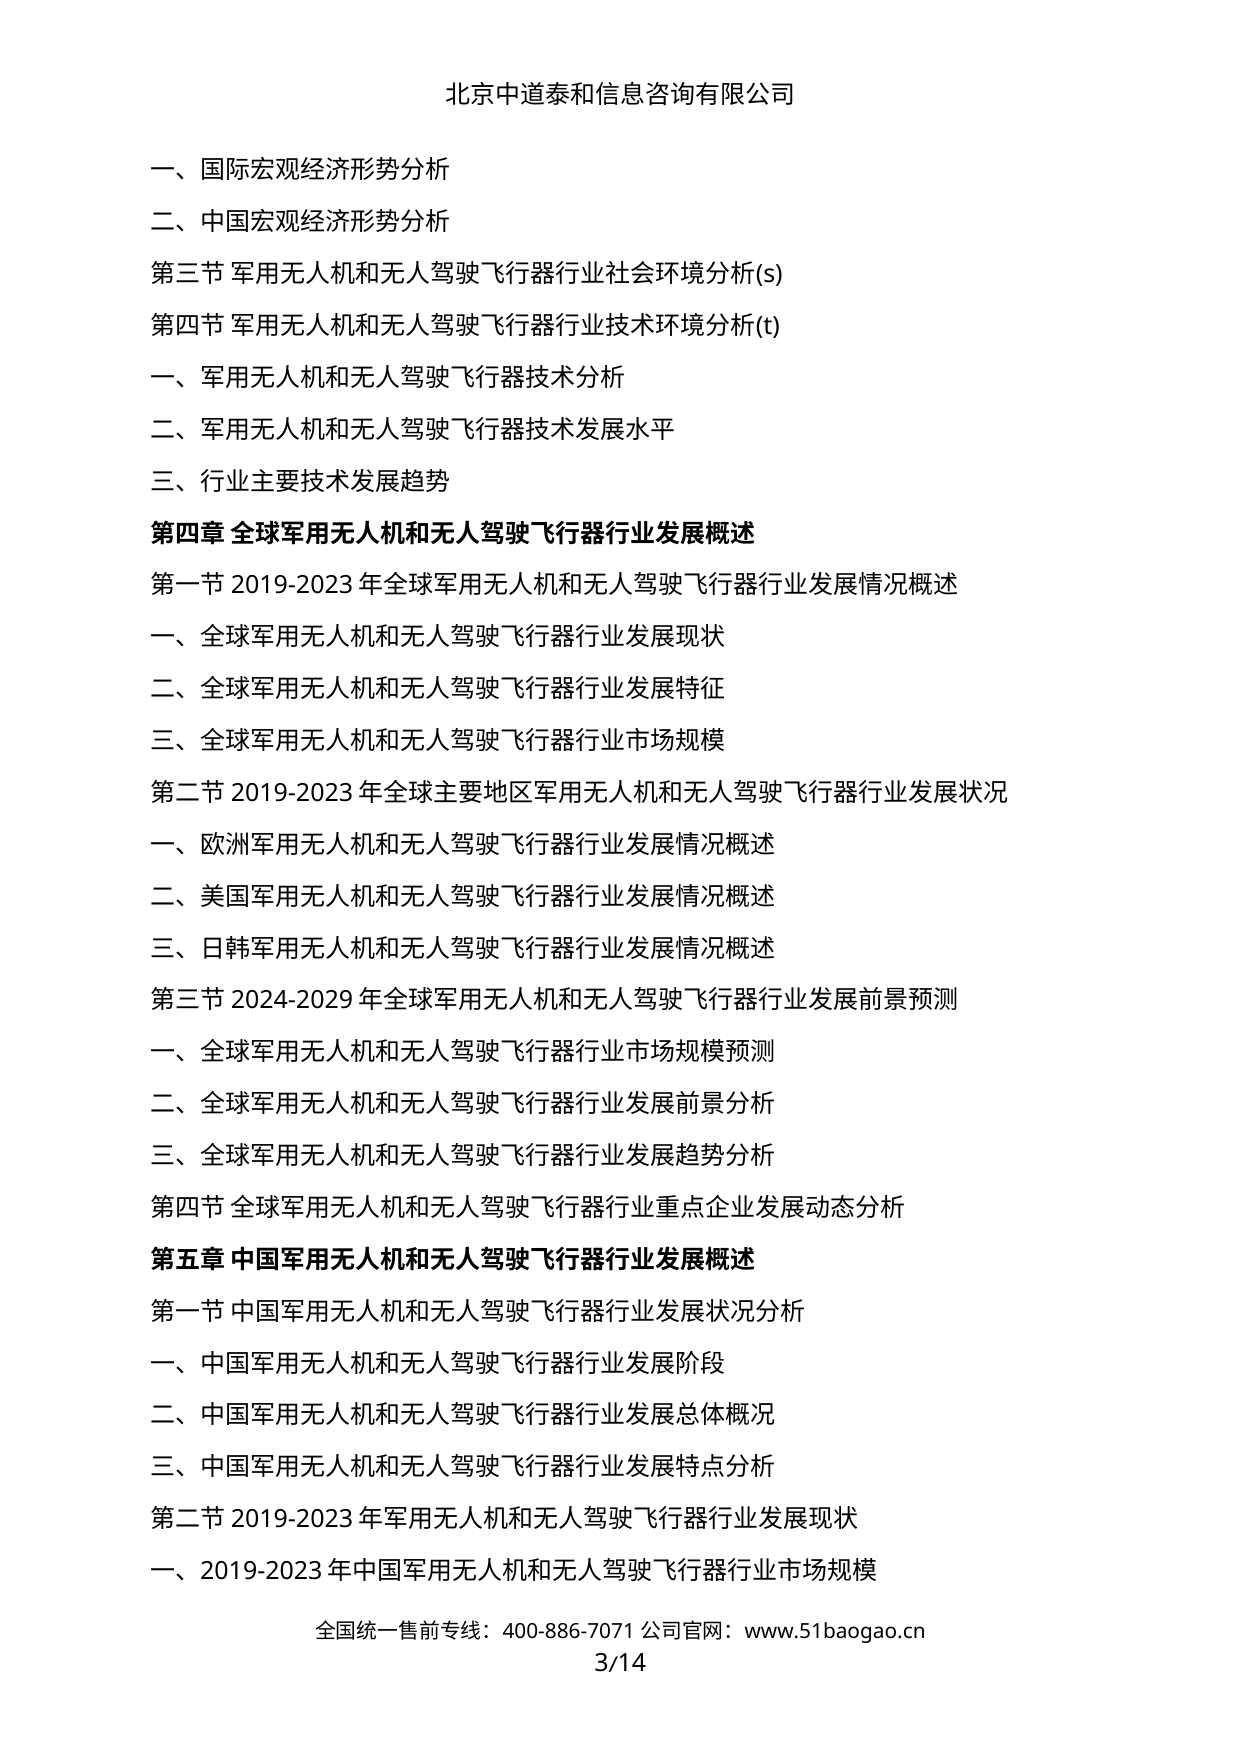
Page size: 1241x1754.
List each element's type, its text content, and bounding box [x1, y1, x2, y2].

text 二、全球军用无人机和无人驾驶飞行器行业发展前景分析 [150, 1084, 1090, 1120]
text 二、全球军用无人机和无人驾驶飞行器行业发展特征 [150, 669, 1090, 705]
text 三、行业主要技术发展趋势 [150, 461, 1090, 497]
text 第五章 中国军用无人机和无人驾驶飞行器行业发展概述 [150, 1239, 1090, 1276]
text 三、中国军用无人机和无人驾驶飞行器行业发展特点分析 [150, 1447, 1090, 1483]
text 第一节 中国军用无人机和无人驾驶飞行器行业发展状况分析 [150, 1291, 1090, 1327]
text 第四节 全球军用无人机和无人驾驶飞行器行业重点企业发展动态分析 [150, 1187, 1090, 1224]
text 三、全球军用无人机和无人驾驶飞行器行业市场规模 [150, 721, 1090, 757]
text 一、军用无人机和无人驾驶飞行器技术分析 [150, 357, 1090, 394]
text 一、国际宏观经济形势分析 [150, 150, 1090, 186]
text 二、中国军用无人机和无人驾驶飞行器行业发展总体概况 [150, 1395, 1090, 1431]
text 一、欧洲军用无人机和无人驾驶飞行器行业发展情况概述 [150, 824, 1090, 861]
text 一、全球军用无人机和无人驾驶飞行器行业发展现状 [150, 617, 1090, 653]
text 第一节 2019-2023年全球军用无人机和无人驾驶飞行器行业发展情况概述 [150, 565, 1090, 601]
text 第二节 2019-2023年全球主要地区军用无人机和无人驾驶飞行器行业发展状况 [150, 772, 1090, 809]
text 第二节 2019-2023年军用无人机和无人驾驶飞行器行业发展现状 [150, 1499, 1090, 1535]
text 一、2019-2023年中国军用无人机和无人驾驶飞行器行业市场规模 [150, 1551, 1090, 1587]
text 二、美国军用无人机和无人驾驶飞行器行业发展情况概述 [150, 876, 1090, 912]
text 二、中国宏观经济形势分析 [150, 202, 1090, 238]
text 二、军用无人机和无人驾驶飞行器技术发展水平 [150, 409, 1090, 446]
text 三、全球军用无人机和无人驾驶飞行器行业发展趋势分析 [150, 1136, 1090, 1172]
text 三、日韩军用无人机和无人驾驶飞行器行业发展情况概述 [150, 928, 1090, 964]
text 第四节 军用无人机和无人驾驶飞行器行业技术环境分析(t) [150, 306, 1090, 342]
text 一、中国军用无人机和无人驾驶飞行器行业发展阶段 [150, 1343, 1090, 1379]
text 第三节 军用无人机和无人驾驶飞行器行业社会环境分析(s) [150, 254, 1090, 290]
text 一、全球军用无人机和无人驾驶飞行器行业市场规模预测 [150, 1032, 1090, 1068]
text 第三节 2024-2029年全球军用无人机和无人驾驶飞行器行业发展前景预测 [150, 980, 1090, 1016]
text 第四章 全球军用无人机和无人驾驶飞行器行业发展概述 [150, 513, 1090, 549]
